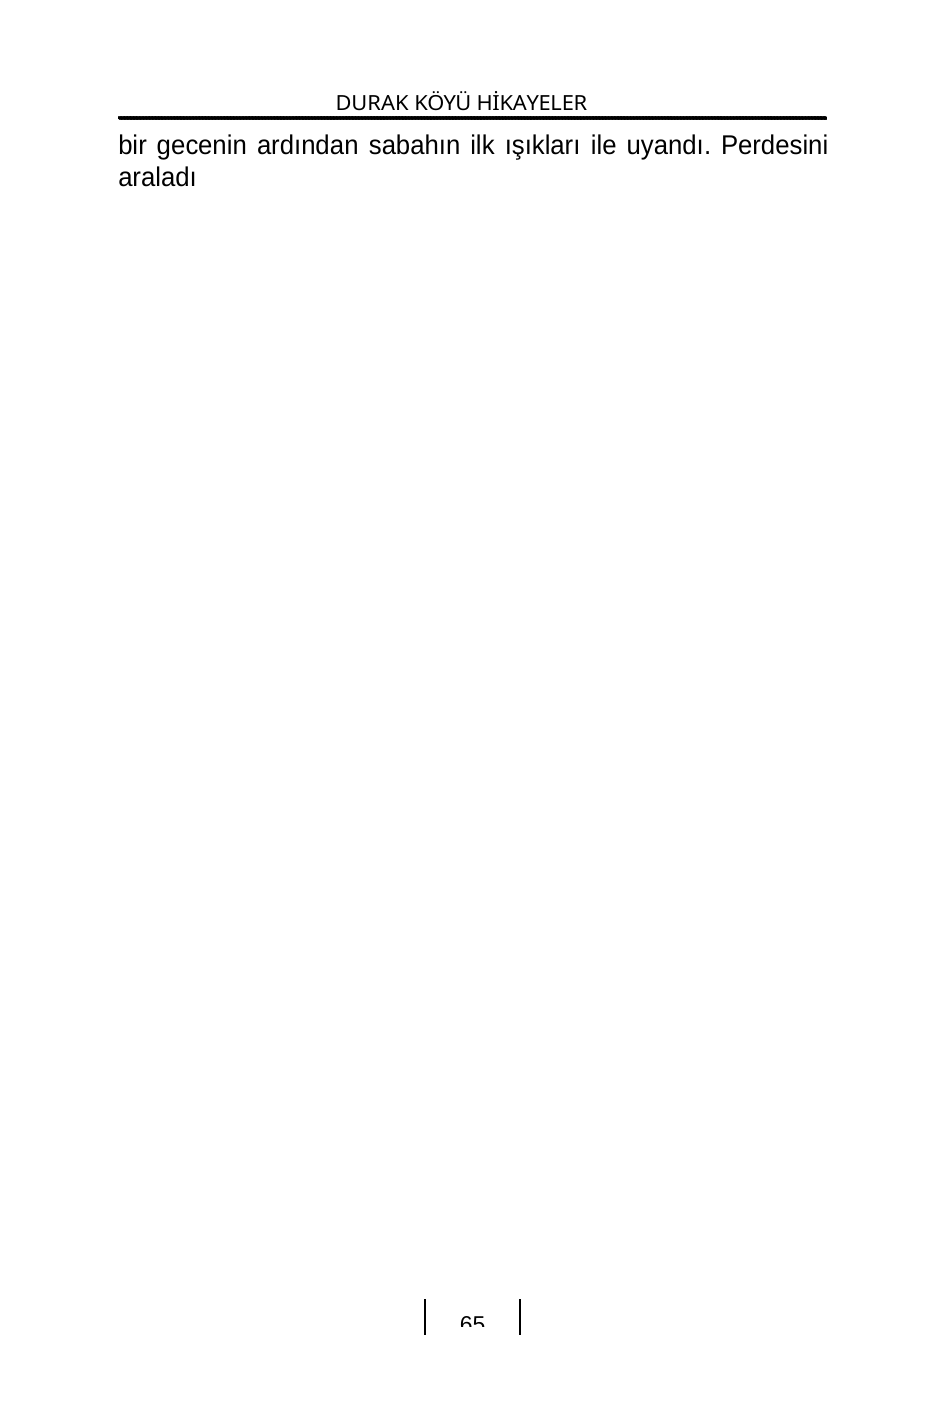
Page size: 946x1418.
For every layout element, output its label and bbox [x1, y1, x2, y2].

text [118, 129, 828, 193]
